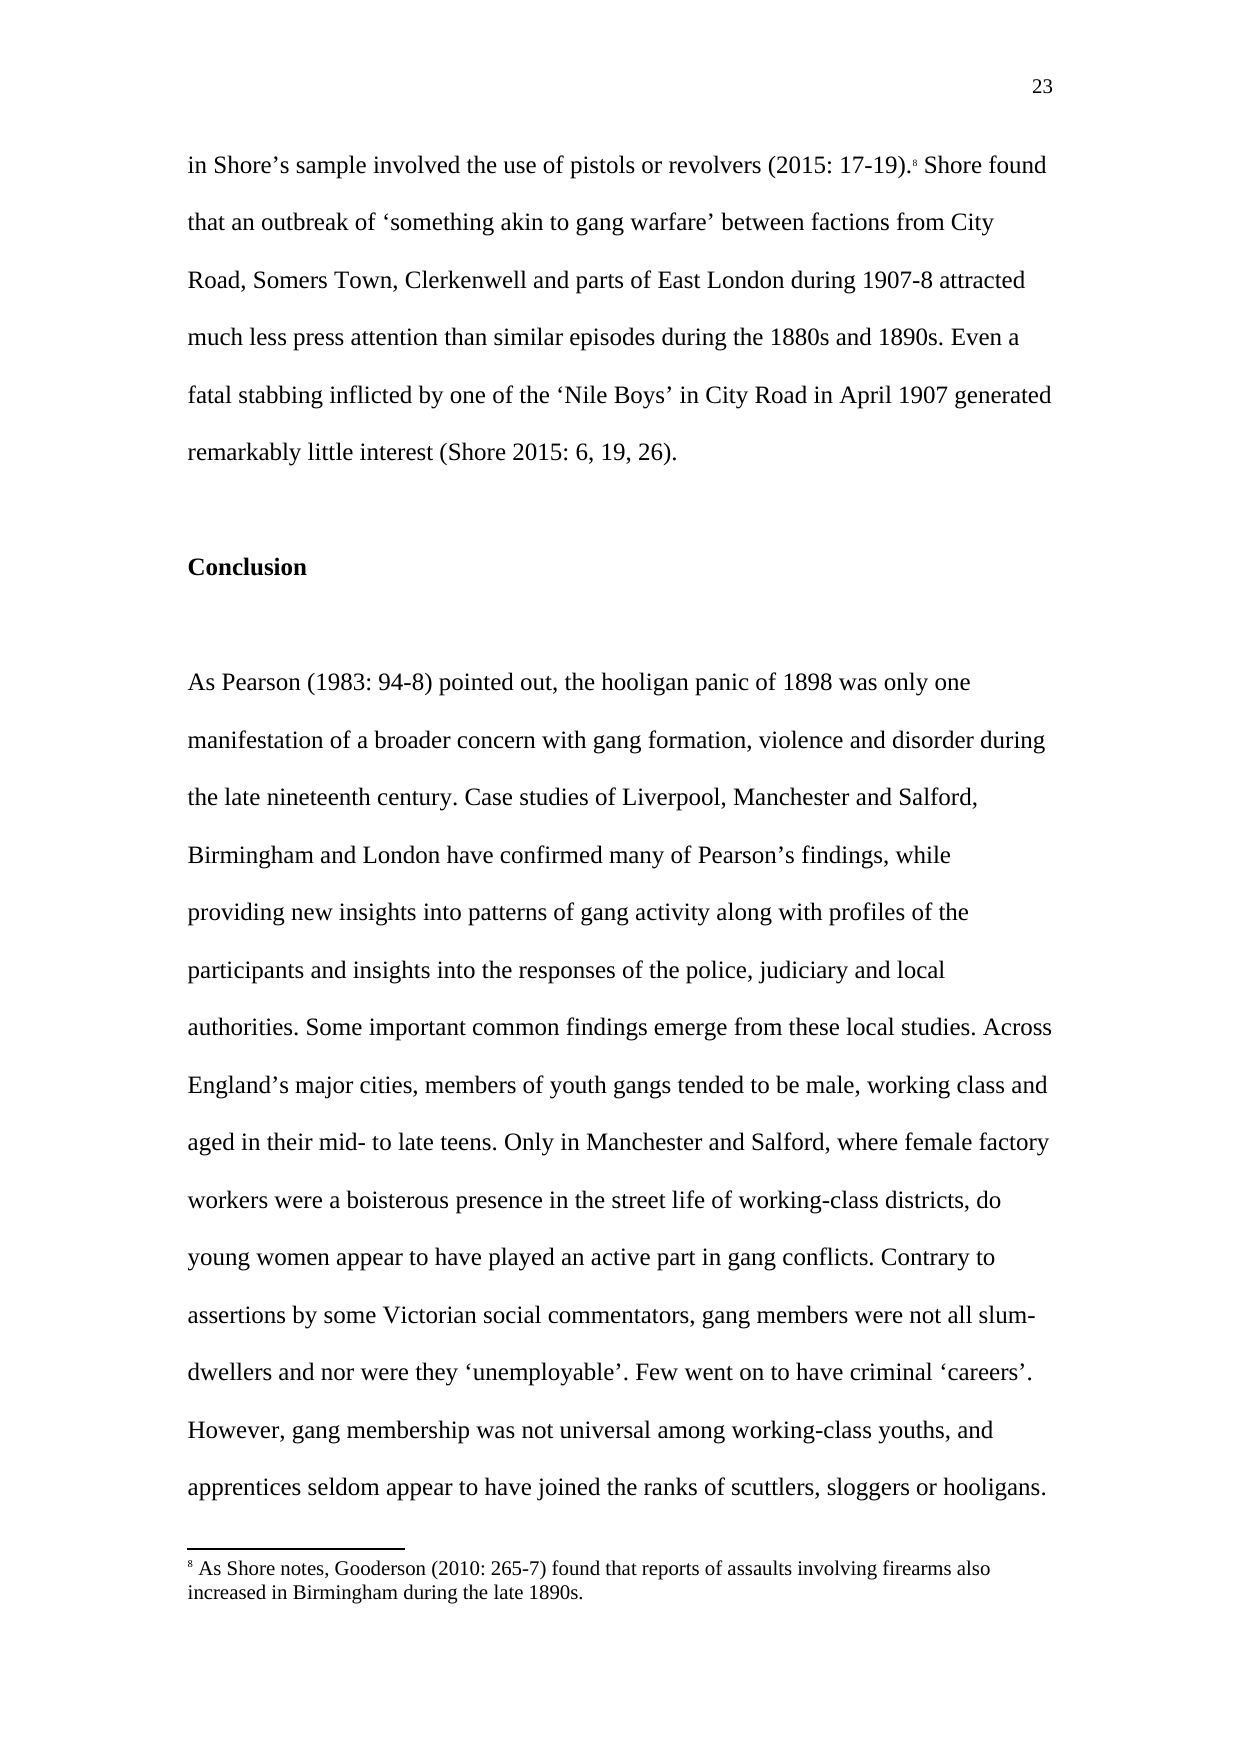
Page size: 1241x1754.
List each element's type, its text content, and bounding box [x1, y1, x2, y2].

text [187, 667, 1053, 1501]
text Conclusion [187, 552, 1053, 581]
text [187, 150, 1053, 466]
